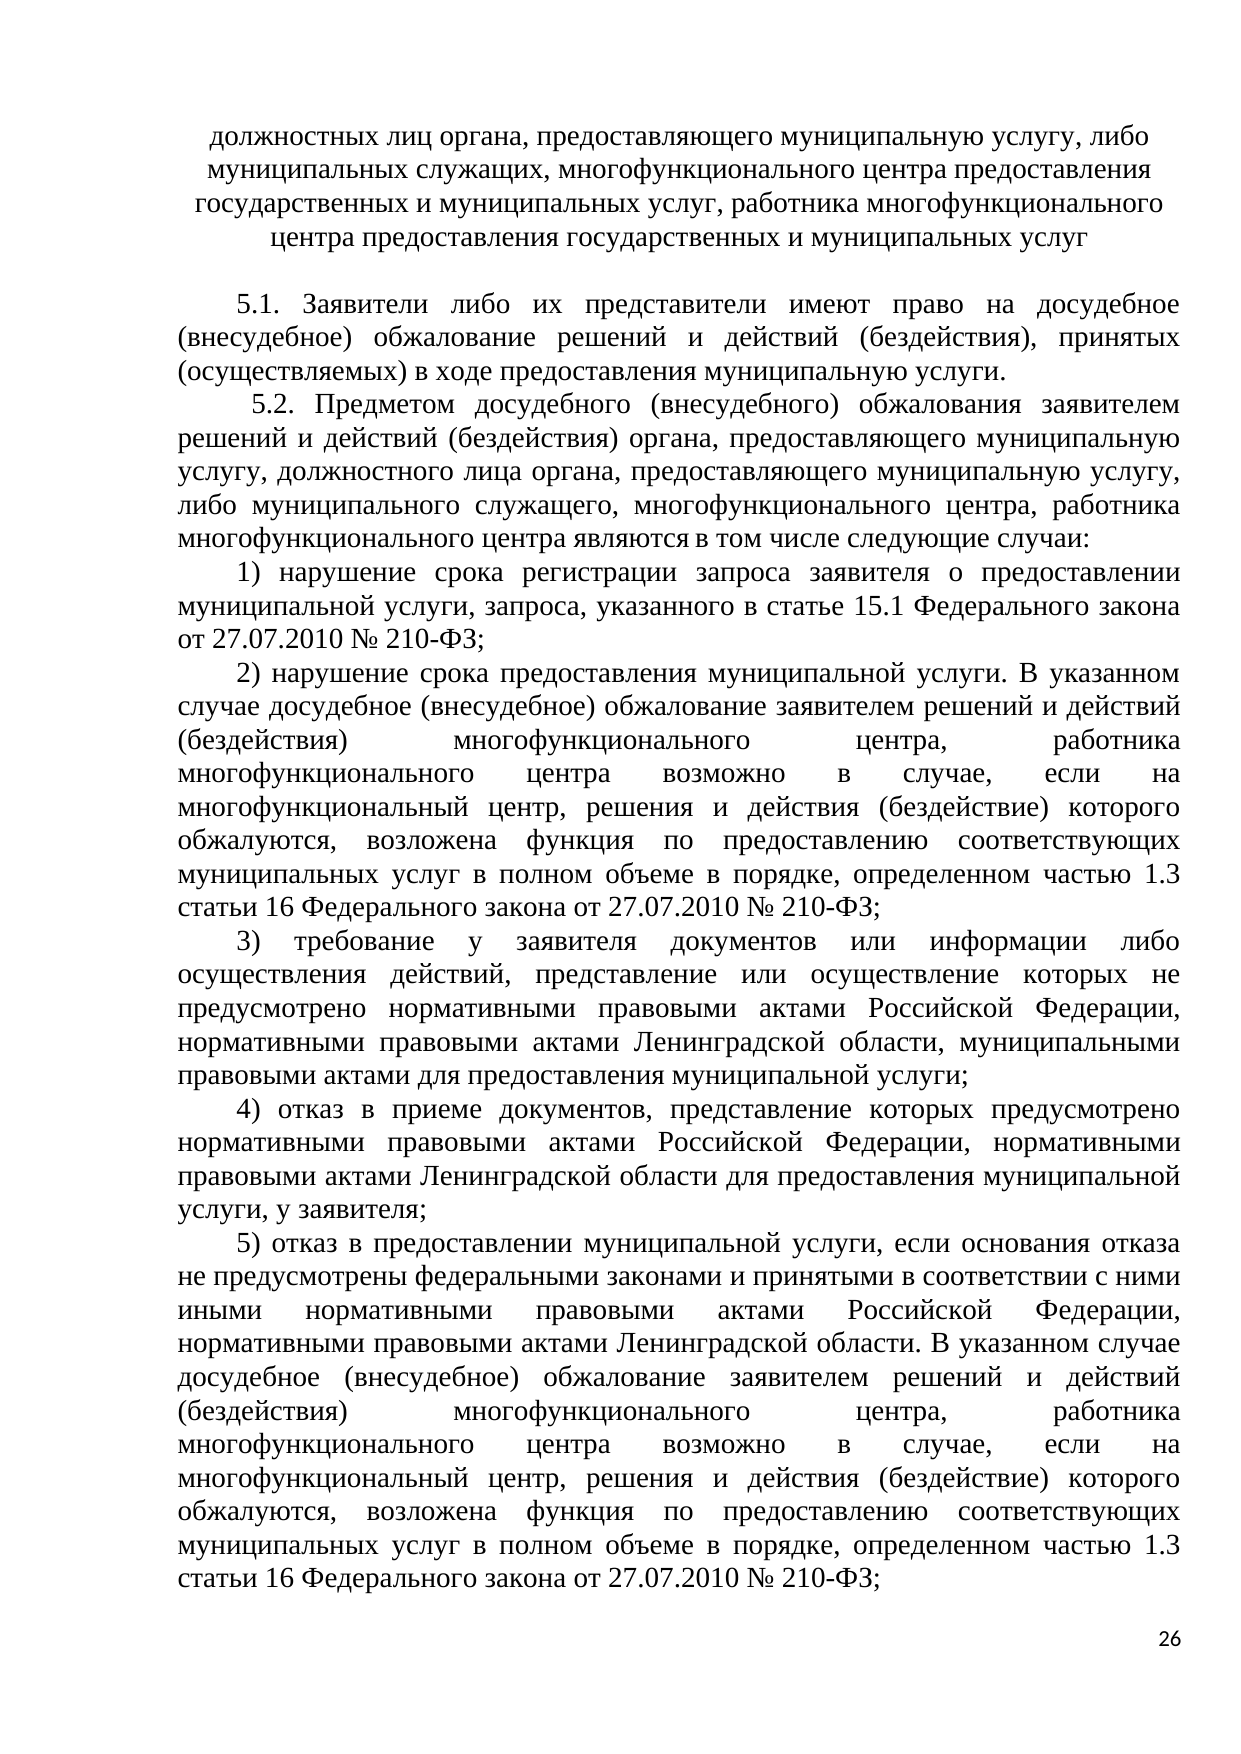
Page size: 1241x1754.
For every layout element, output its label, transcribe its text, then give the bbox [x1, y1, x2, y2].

text 5.1. Заявители либо их представители имеют право на досудебное (внесудебное) обжалование решений и действий (бездействия), принятых (осуществляемых) в ходе предоставления муниципальную услуги. [177, 286, 1181, 386]
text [177, 118, 1181, 252]
text 2) нарушение срока предоставления муниципальной услуги. В указанном случае досудебное (внесудебное) обжалование заявителем решений и действий (бездействия) многофункционального центра, работника многофункционального центра возможно в случае, если на многофункциональный центр, решения и действия (бездействие) которого обжалуются, возложена функция по предоставлению соответствующих муниципальных услуг в полном объеме в порядке, определенном частью 1.3 статьи 16 Федерального закона от 27.07.2010 № 210-ФЗ; [177, 655, 1181, 923]
text 5) отказ в предоставлении муниципальной услуги, если основания отказа не предусмотрены федеральными законами и принятыми в соответствии с ними иными нормативными правовыми актами Российской Федерации, нормативными правовыми актами Ленинградской области. В указанном случае досудебное (внесудебное) обжалование заявителем решений и действий (бездействия) многофункционального центра, работника многофункционального центра возможно в случае, если на многофункциональный центр, решения и действия (бездействие) которого обжалуются, возложена функция по предоставлению соответствующих муниципальных услуг в полном объеме в порядке, определенном частью 1.3 статьи 16 Федерального закона от 27.07.2010 № 210-ФЗ; [177, 1225, 1181, 1594]
text 3) требование у заявителя документов или информации либо осуществления действий, представление или осуществление которых не предусмотрено нормативными правовыми актами Российской Федерации, нормативными правовыми актами Ленинградской области, муниципальными правовыми актами для предоставления муниципальной услуги; [177, 923, 1181, 1091]
text 5.2. Предметом досудебного (внесудебного) обжалования заявителем решений и действий (бездействия) органа, предоставляющего муниципальную услугу, должностного лица органа, предоставляющего муниципальную услугу, либо муниципального служащего, многофункционального центра, работника многофункционального центра являются в том числе следующие случаи: [177, 386, 1181, 554]
text 4) отказ в приеме документов, представление которых предусмотрено нормативными правовыми актами Российской Федерации, нормативными правовыми актами Ленинградской области для предоставления муниципальной услуги, у заявителя; [177, 1091, 1181, 1225]
text 1) нарушение срока регистрации запроса заявителя о предоставлении муниципальной услуги, запроса, указанного в статье 15.1 Федерального закона от 27.07.2010 № 210-ФЗ; [177, 554, 1181, 655]
